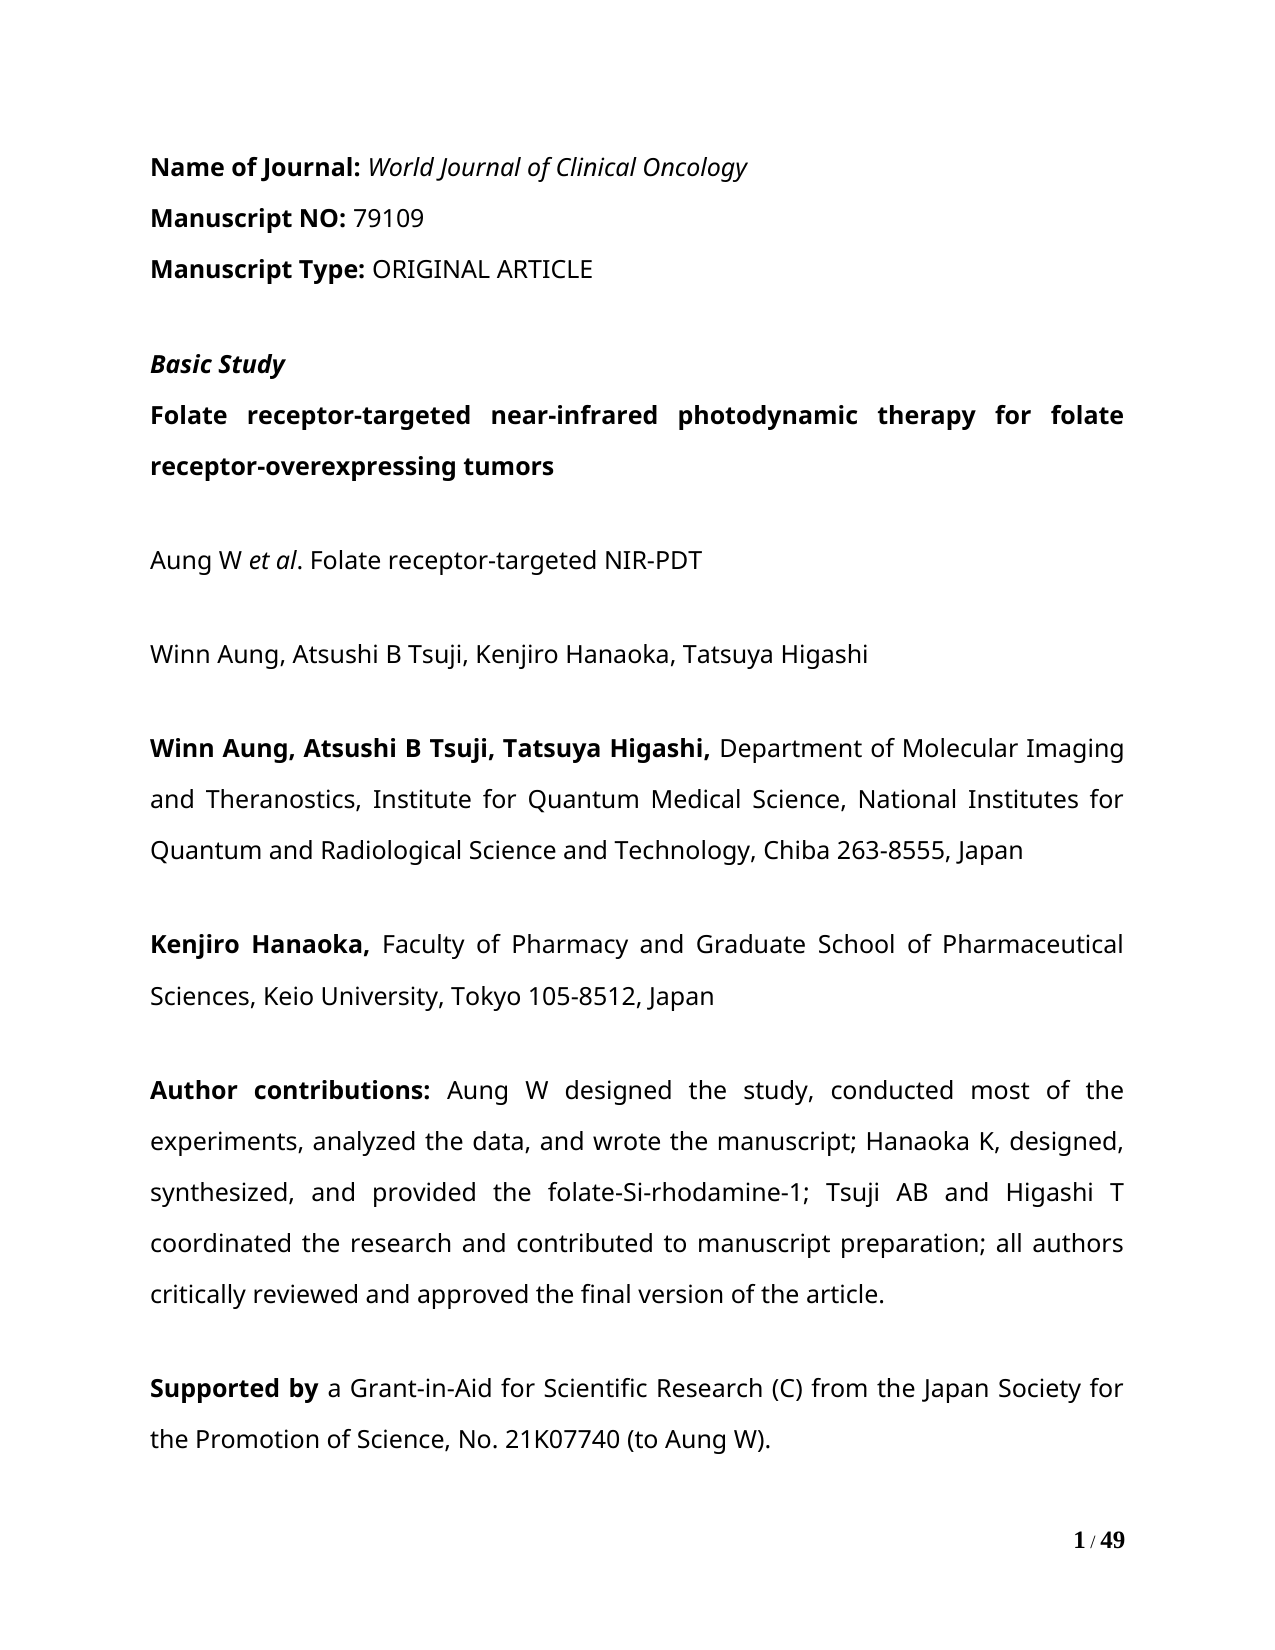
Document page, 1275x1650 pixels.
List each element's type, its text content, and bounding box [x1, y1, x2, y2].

text Supported by a Grant-in-Aid for Scientific Research (C) from the Japan Society for the Promotion of Science, No. 21K07740 (to Aung W). [150, 1371, 1125, 1456]
text Author contributions: Aung W designed the study, conducted most of the experiments, analyzed the data, and wrote the manuscript; Hanaoka K, designed, synthesized, and provided the folate-Si-rhodamine-1; Tsuji AB and Higashi T coordinated the research and contributed to manuscript preparation; all authors critically reviewed and approved the final version of the article. [150, 1072, 1125, 1311]
text Kenjiro Hanaoka, Faculty of Pharmacy and Graduate School of Pharmaceutical Sciences, Keio University, Tokyo 105-8512, Japan [150, 927, 1125, 1012]
text Winn Aung, Atsushi B Tsuji, Kenjiro Hanaoka, Tatsuya Higashi [150, 637, 1125, 671]
text Manuscript Type: ORIGINAL ARTICLE [150, 252, 1125, 286]
text Name of Journal: World Journal of Clinical Oncology [150, 150, 1125, 184]
text Folate receptor-targeted near-infrared photodynamic therapy for folate receptor-overexpressing tumors [150, 397, 1125, 482]
text Winn Aung, Atsushi B Tsuji, Tatsuya Higashi, Department of Molecular Imaging and Theranostics, Institute for Quantum Medical Science, National Institutes for Quantum and Radiological Science and Technology, Chiba 263-8555, Japan [150, 731, 1125, 867]
text Basic Study [150, 346, 1125, 380]
text Aung W et al. Folate receptor-targeted NIR-PDT [150, 542, 1125, 577]
text Manuscript NO: 79109 [150, 201, 1125, 235]
